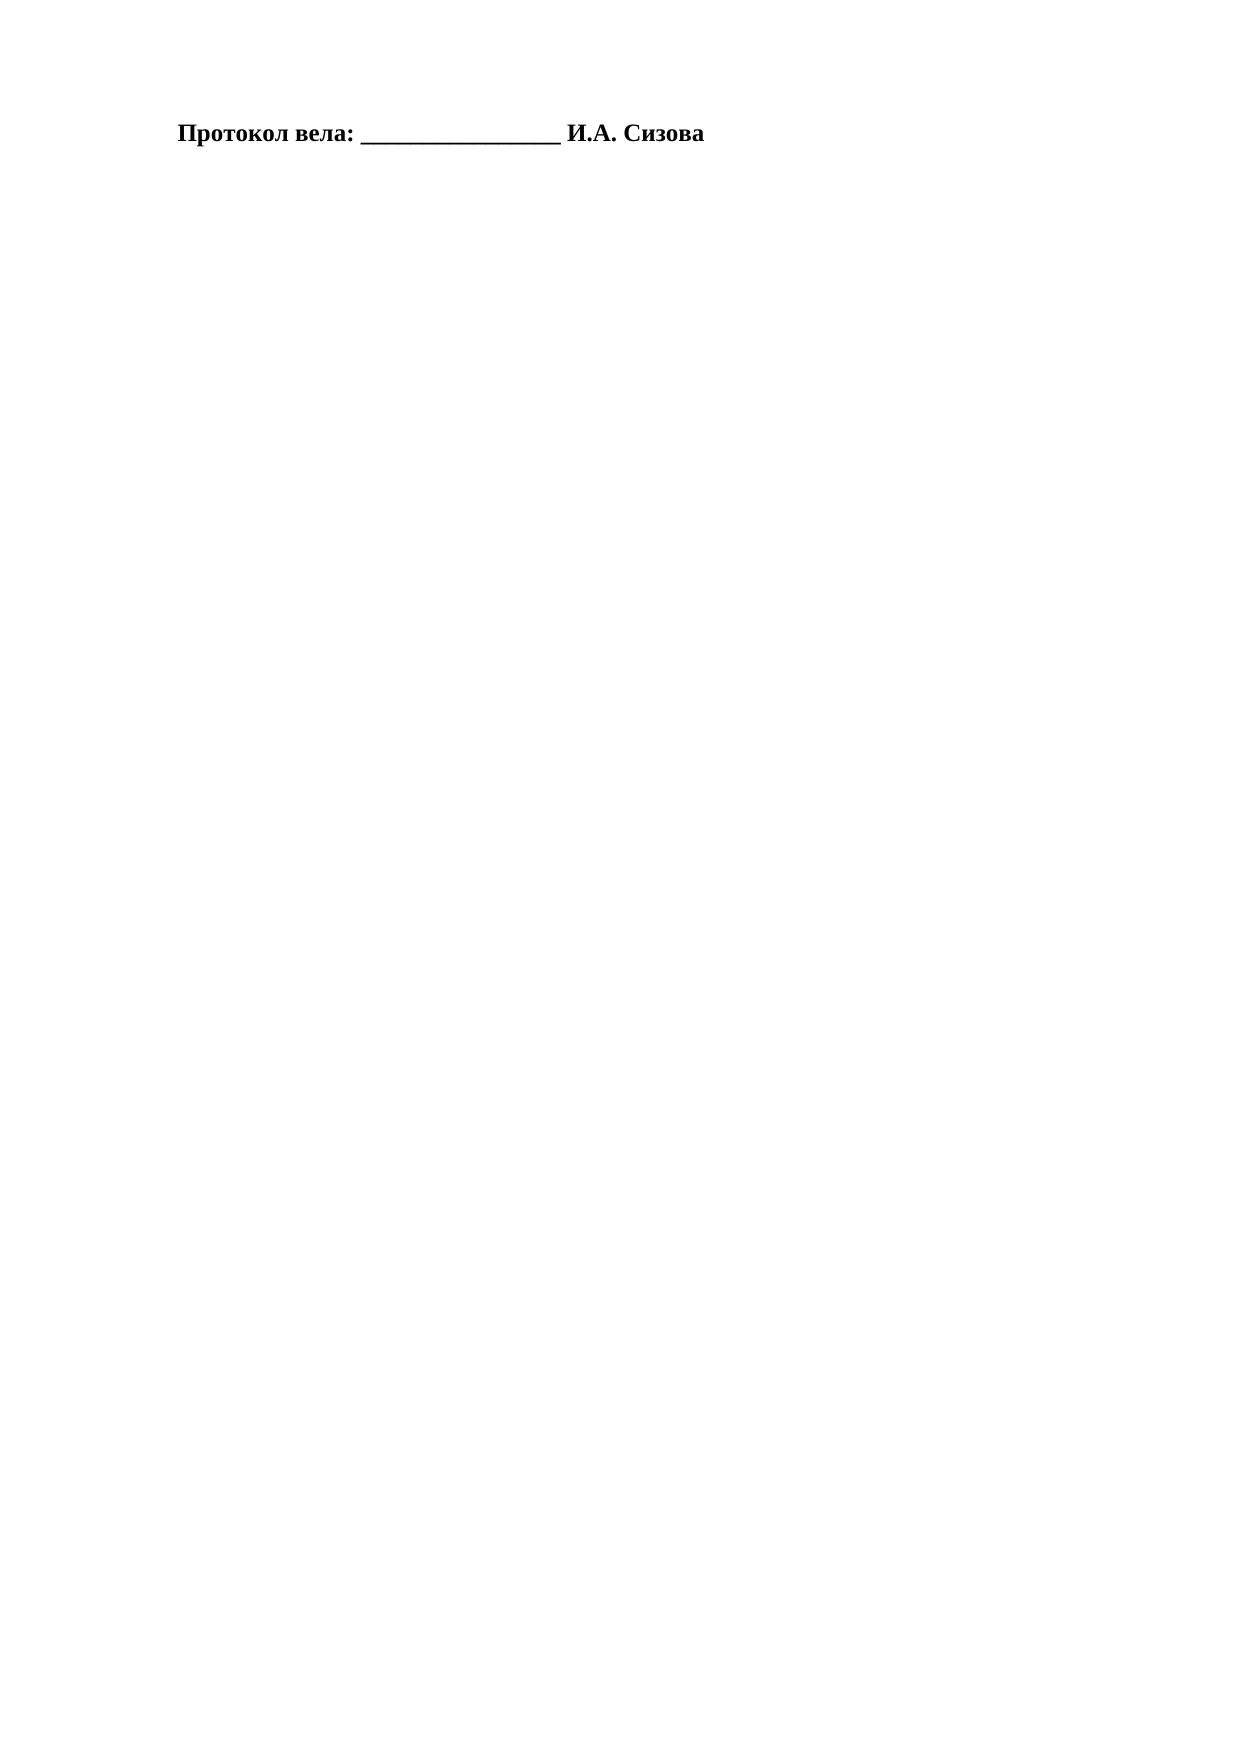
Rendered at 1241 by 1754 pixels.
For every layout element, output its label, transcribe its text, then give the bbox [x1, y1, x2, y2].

text Протокол вела: ________________ И.А. Сизова [177, 118, 1152, 147]
